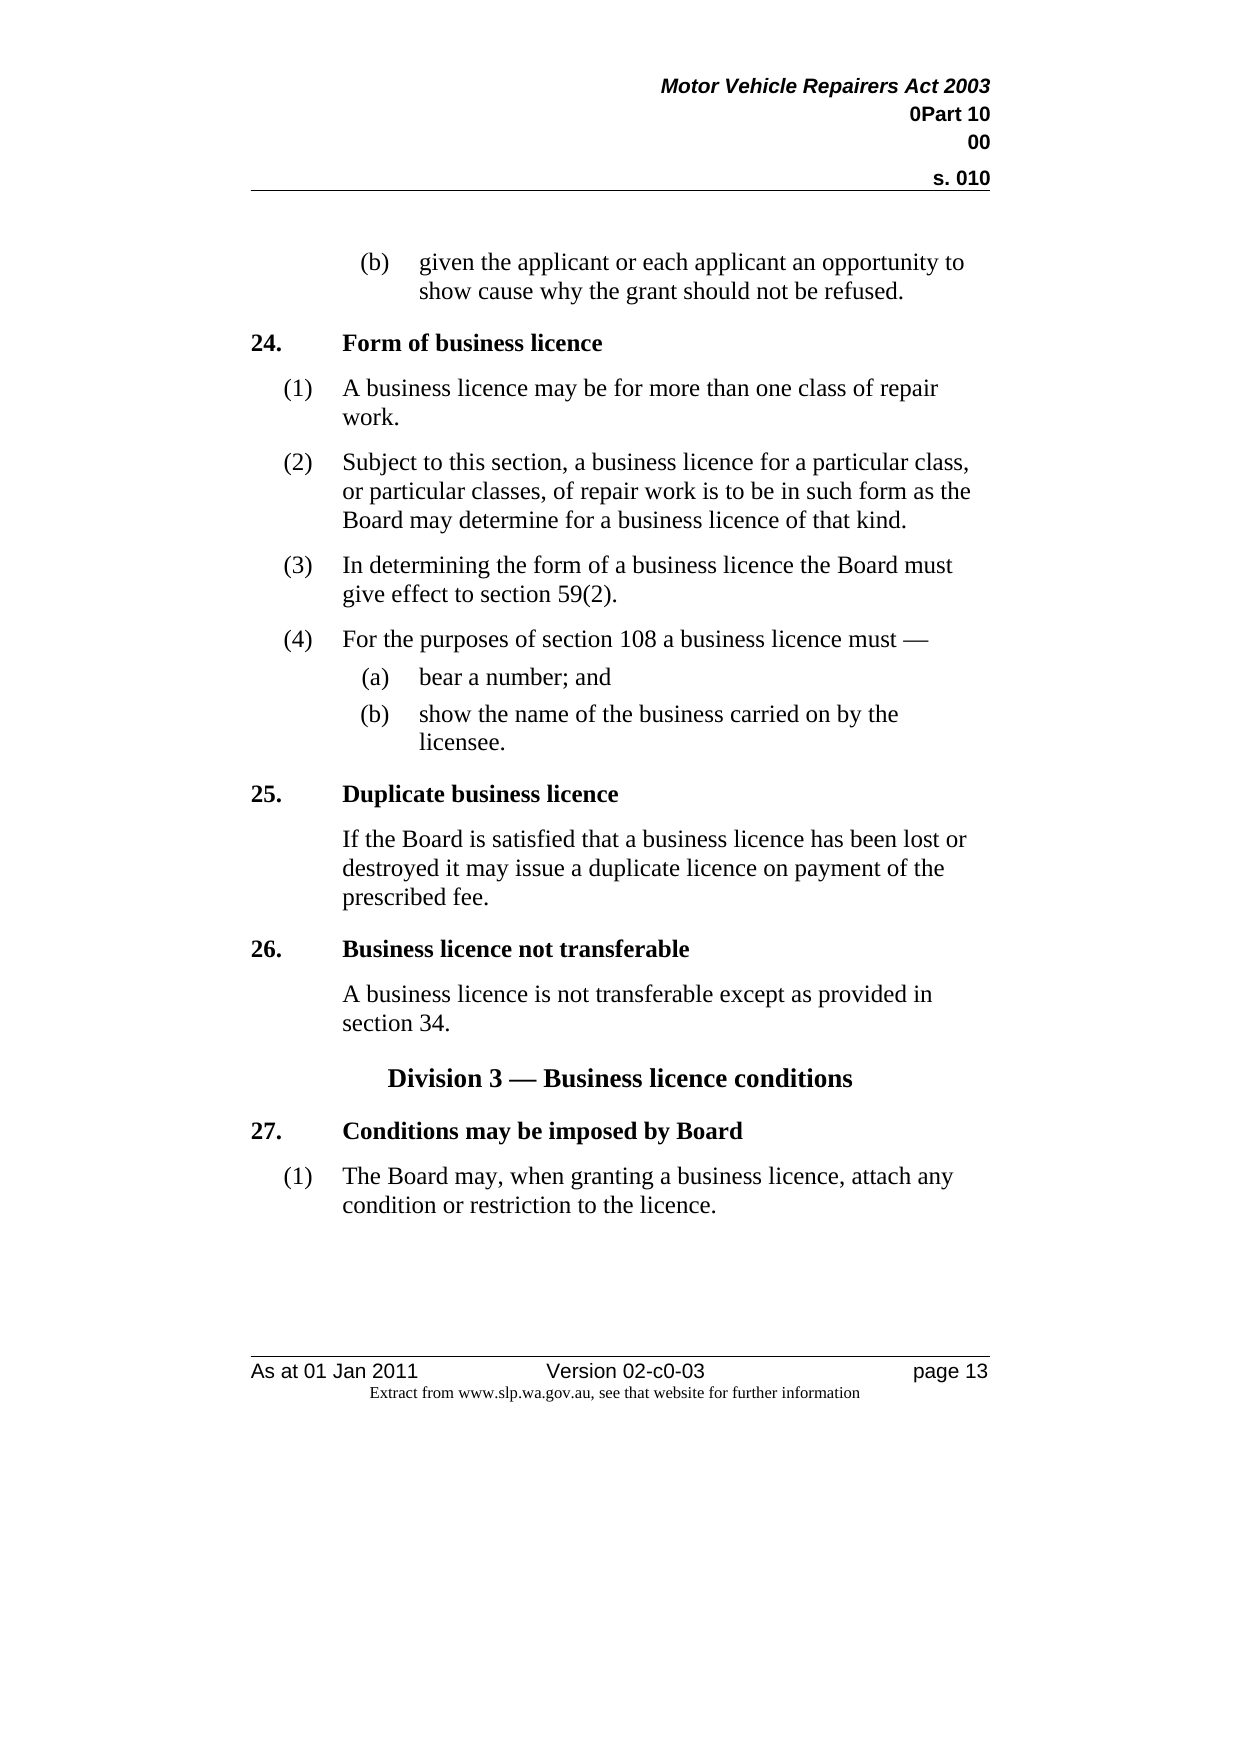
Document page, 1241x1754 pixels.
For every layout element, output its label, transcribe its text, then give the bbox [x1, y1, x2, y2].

text (a) bear a number; and [251, 662, 990, 690]
text (2) Subject to this section, a business licence for a particular class, or particular classes, of repair work is to be in such form as the Board may determine for a business licence of that kind. [251, 447, 990, 534]
subtitle 27. Conditions may be imposed by Board [251, 1116, 990, 1144]
text If the Board is satisfied that a business licence has been lost or destroyed it may issue a duplicate licence on payment of the prescribed fee. [251, 824, 990, 911]
text (3) In determining the form of a business licence the Board must give effect to section 59(2). [251, 550, 990, 608]
text A business licence is not transferable except as provided in section 34. [251, 979, 990, 1037]
text (b) show the name of the business carried on by the licensee. [251, 699, 990, 756]
subtitle 26. Business licence not transferable [251, 934, 990, 962]
subtitle Division 3 — Business licence conditions [251, 1062, 990, 1093]
text (4) For the purposes of section 108 a business licence must — [251, 624, 990, 653]
text (1) A business licence may be for more than one class of repair work. [251, 373, 990, 431]
subtitle 24. Form of business licence [251, 328, 990, 357]
text (1) The Board may, when granting a business licence, attach any condition or restriction to the licence. [251, 1161, 990, 1219]
text (b) given the applicant or each applicant an opportunity to show cause why the grant should not be refused. [251, 247, 990, 305]
subtitle 25. Duplicate business licence [251, 779, 990, 808]
